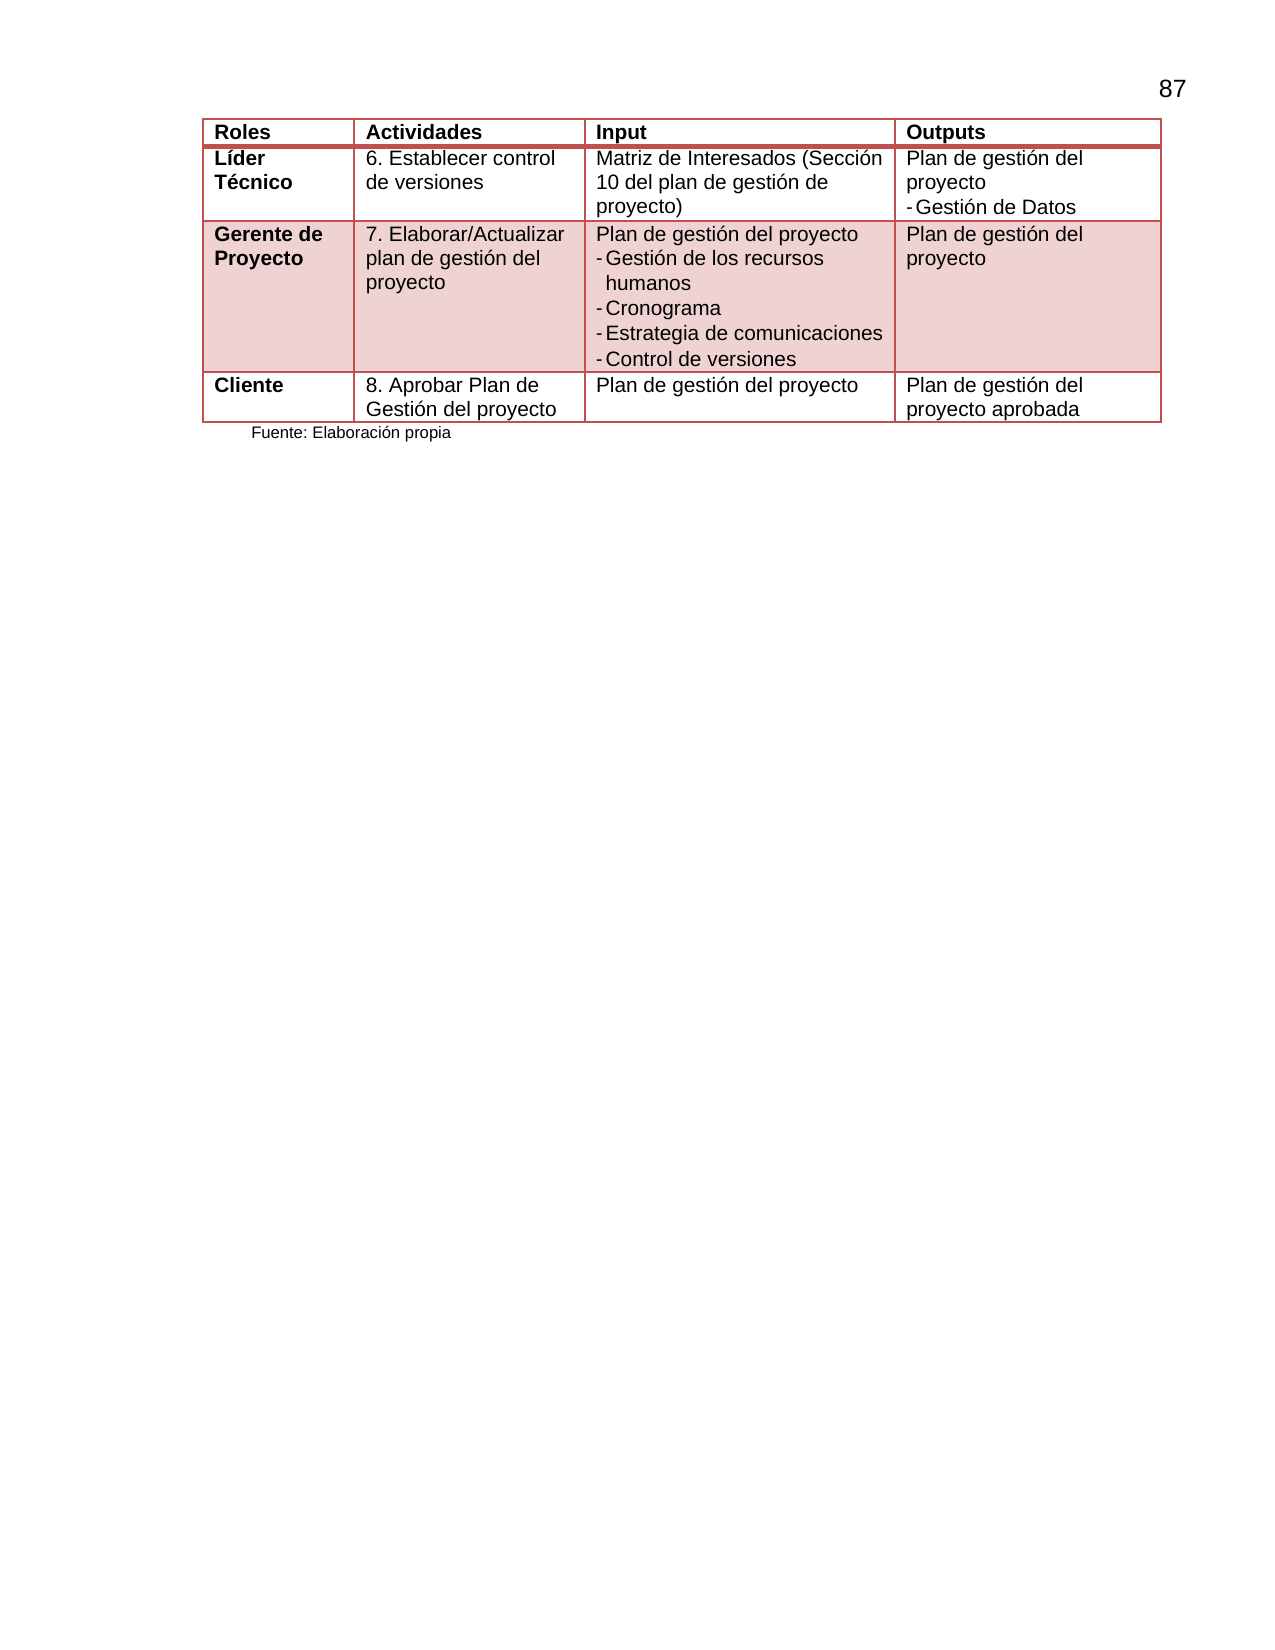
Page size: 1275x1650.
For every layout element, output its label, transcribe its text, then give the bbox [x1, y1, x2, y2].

table_cell Gerente de Proyecto [204, 222, 353, 371]
table_cell Plan de gestión del proyecto Gestión de Datos [896, 149, 1160, 219]
table_header Actividades [355, 120, 584, 144]
table_cell Líder Técnico [204, 149, 353, 219]
table_cell 6. Establecer control de versiones [355, 149, 584, 219]
text Fuente: Elaboración propia [177, 423, 1186, 442]
table_cell 7. Elaborar/Actualizar plan de gestión del proyecto [355, 222, 584, 371]
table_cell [586, 149, 894, 219]
table_header Outputs [896, 120, 1160, 144]
table_header Input [586, 120, 894, 144]
table_cell Plan de gestión del proyecto [586, 373, 894, 421]
table_cell 8. Aprobar Plan de Gestión del proyecto [355, 373, 584, 421]
table_cell Plan de gestión del proyecto Gestión de los recursos humanos Cronograma Estrategia de comunicaciones Control de versiones [586, 222, 894, 371]
table_cell Plan de gestión del proyecto aprobada [896, 373, 1160, 421]
table_cell Cliente [204, 373, 353, 421]
table_cell Plan de gestión del proyecto [896, 222, 1160, 371]
table_header Roles [204, 120, 353, 144]
